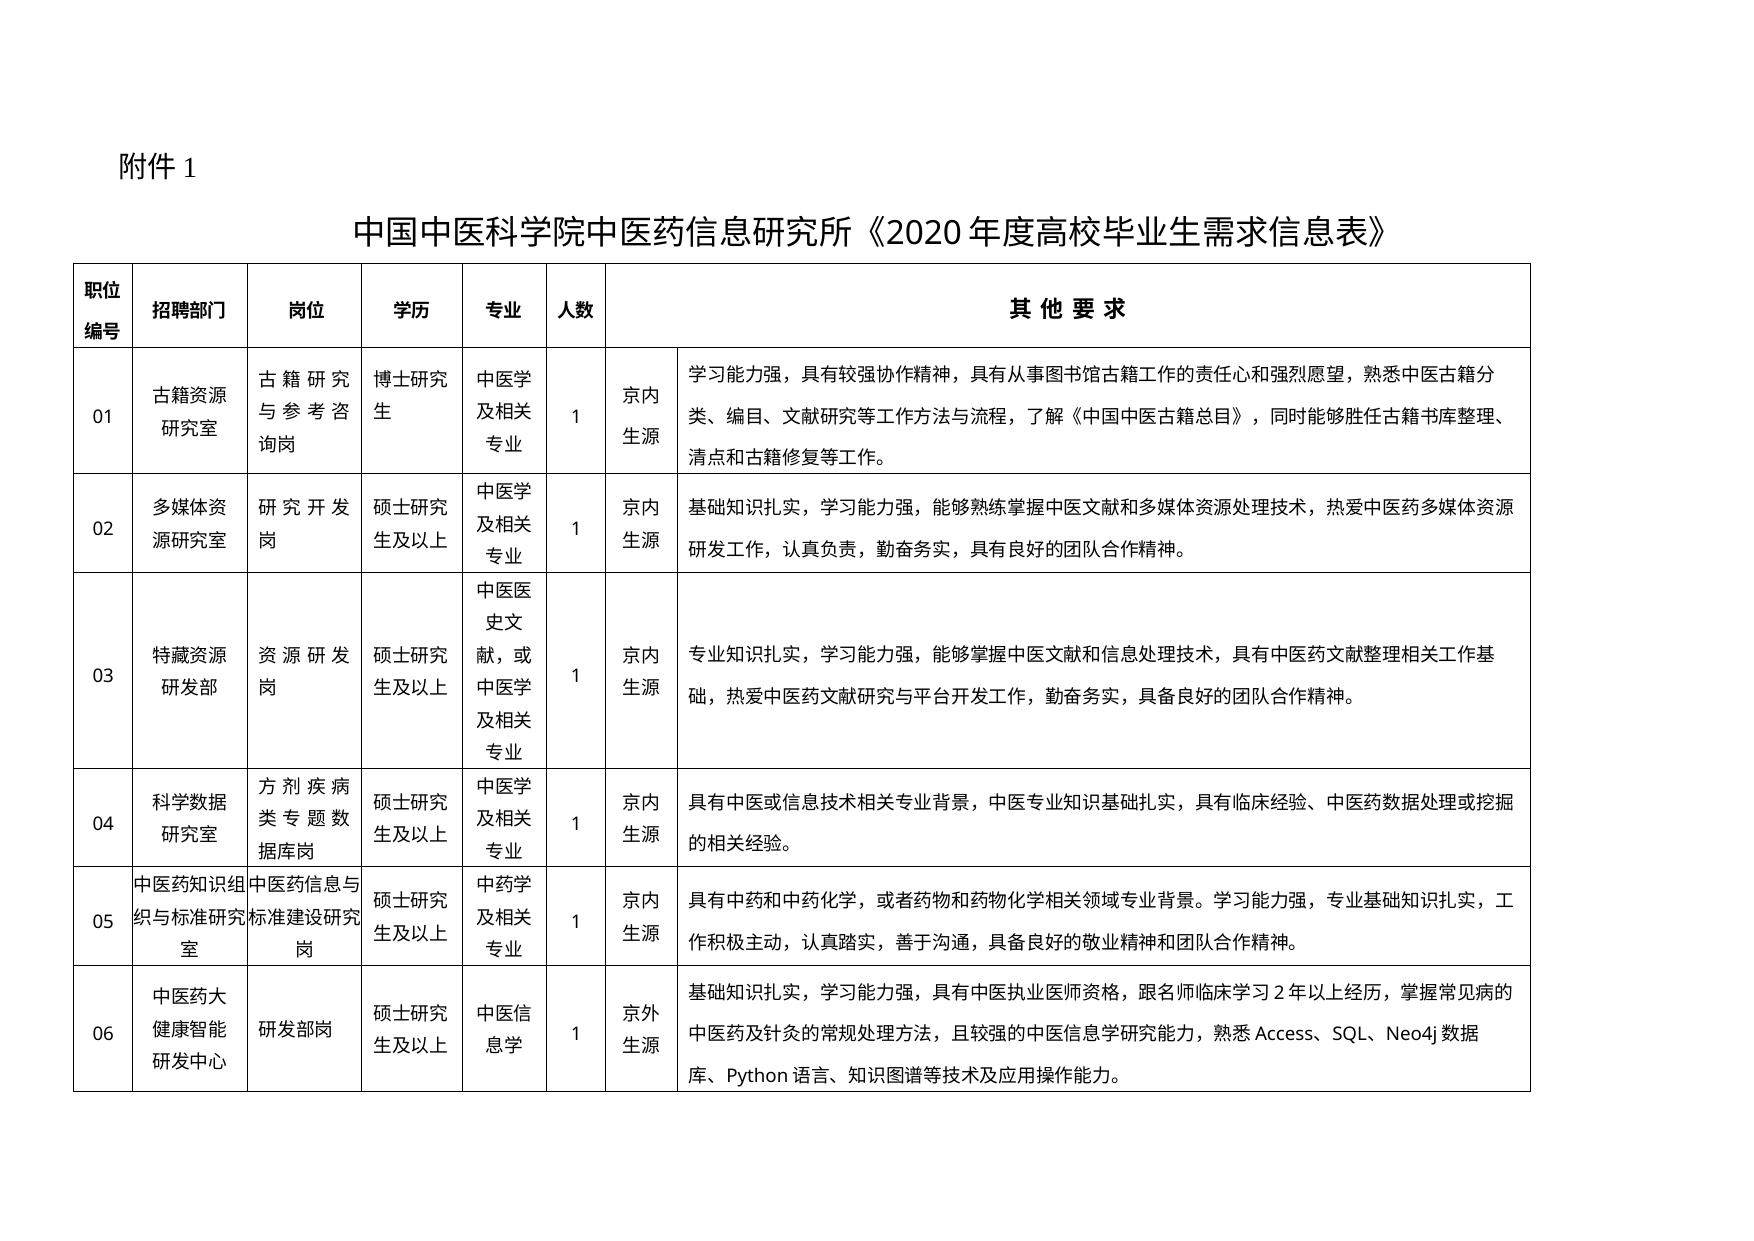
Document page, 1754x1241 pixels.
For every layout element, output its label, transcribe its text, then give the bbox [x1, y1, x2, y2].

table_cell 京内生源 [606, 769, 677, 866]
table_cell 基础知识扎实，学习能力强，具有中医执业医师资格，跟名师临床学习2年以上经历，掌握常见病的中医药及针灸的常规处理方法，且较强的中医信息学研究能力，熟悉Access、SQL、Neo4j数据库、Python语言、知识图谱等技术及应用操作能力。 [678, 966, 1530, 1091]
table_cell 具有中药和中药化学，或者药物和药物化学相关领域专业背景。学习能力强，专业基础知识扎实，工作积极主动，认真踏实，善于沟通，具备良好的敬业精神和团队合作精神。 [678, 867, 1530, 965]
table_cell 1 [547, 474, 605, 572]
table_cell 研发部岗 [248, 966, 361, 1091]
table_cell 03 [74, 573, 132, 768]
table_cell 中药学及相关专业 [463, 867, 546, 965]
table_cell 1 [547, 867, 605, 965]
table_cell 06 [74, 966, 132, 1091]
table_cell 基础知识扎实，学习能力强，能够熟练掌握中医文献和多媒体资源处理技术，热爱中医药多媒体资源研发工作，认真负责，勤奋务实，具有良好的团队合作精神。 [678, 474, 1530, 572]
table_cell 中医信息学 [463, 966, 546, 1091]
table_cell 古籍研究与参考咨询岗 [248, 348, 361, 473]
table_header 招聘部门 [133, 264, 247, 347]
table_cell 中医药知识组织与标准研究室 [133, 867, 247, 965]
table_cell 研究开发岗 [248, 474, 361, 572]
table_cell 特藏资源研发部 [133, 573, 247, 768]
text 中国中医科学院中医药信息研究所《2020年度高校毕业生需求信息表》 [118, 198, 1636, 263]
table_cell 1 [547, 966, 605, 1091]
text 附件1 [118, 133, 1636, 198]
table_cell 古籍资源研究室 [133, 348, 247, 473]
table_cell 京外生源 [606, 966, 677, 1091]
table_cell 04 [74, 769, 132, 866]
table_cell 硕士研究生及以上 [362, 966, 462, 1091]
table_cell 硕士研究生及以上 [362, 769, 462, 866]
table_header 其 他 要 求 [606, 264, 1530, 347]
table_cell 具有中医或信息技术相关专业背景，中医专业知识基础扎实，具有临床经验、中医药数据处理或挖掘的相关经验。 [678, 769, 1530, 866]
table_cell 科学数据研究室 [133, 769, 247, 866]
table_cell 1 [547, 348, 605, 473]
table_cell 中医药信息与标准建设研究岗 [248, 867, 361, 965]
table_cell 中医学及相关专业 [463, 474, 546, 572]
table_cell 多媒体资源研究室 [133, 474, 247, 572]
table_cell 1 [547, 769, 605, 866]
table_cell 学习能力强，具有较强协作精神，具有从事图书馆古籍工作的责任心和强烈愿望，熟悉中医古籍分类、编目、文献研究等工作方法与流程，了解《中国中医古籍总目》，同时能够胜任古籍书库整理、清点和古籍修复等工作。 [678, 348, 1530, 473]
table_cell 专业知识扎实，学习能力强，能够掌握中医文献和信息处理技术，具有中医药文献整理相关工作基础，热爱中医药文献研究与平台开发工作，勤奋务实，具备良好的团队合作精神。 [678, 573, 1530, 768]
table_header 学历 [362, 264, 462, 347]
table_cell 方剂疾病类专题数据库岗 [248, 769, 361, 866]
table_cell 中医药大健康智能研发中心 [133, 966, 247, 1091]
table_cell 05 [74, 867, 132, 965]
table_cell 1 [547, 573, 605, 768]
table_cell 硕士研究生及以上 [362, 867, 462, 965]
table_cell 资源研发岗 [248, 573, 361, 768]
table_header 人数 [547, 264, 605, 347]
table_header 岗位 [248, 264, 361, 347]
table_cell 硕士研究生及以上 [362, 573, 462, 768]
table_header 专业 [463, 264, 546, 347]
table_cell 京内生源 [606, 867, 677, 965]
table_cell 01 [74, 348, 132, 473]
table_cell 京内生源 [606, 474, 677, 572]
table_cell 中医学及相关专业 [463, 348, 546, 473]
table_cell 京内生源 [606, 573, 677, 768]
table_cell 中医医史文献，或中医学及相关专业 [463, 573, 546, 768]
table_cell 硕士研究生及以上 [362, 474, 462, 572]
table_cell 02 [74, 474, 132, 572]
table_header 职位编号 [74, 264, 132, 347]
table_cell 博士研究生 [362, 348, 462, 473]
table_cell 中医学及相关专业 [463, 769, 546, 866]
table_cell 京内生源 [606, 348, 677, 473]
